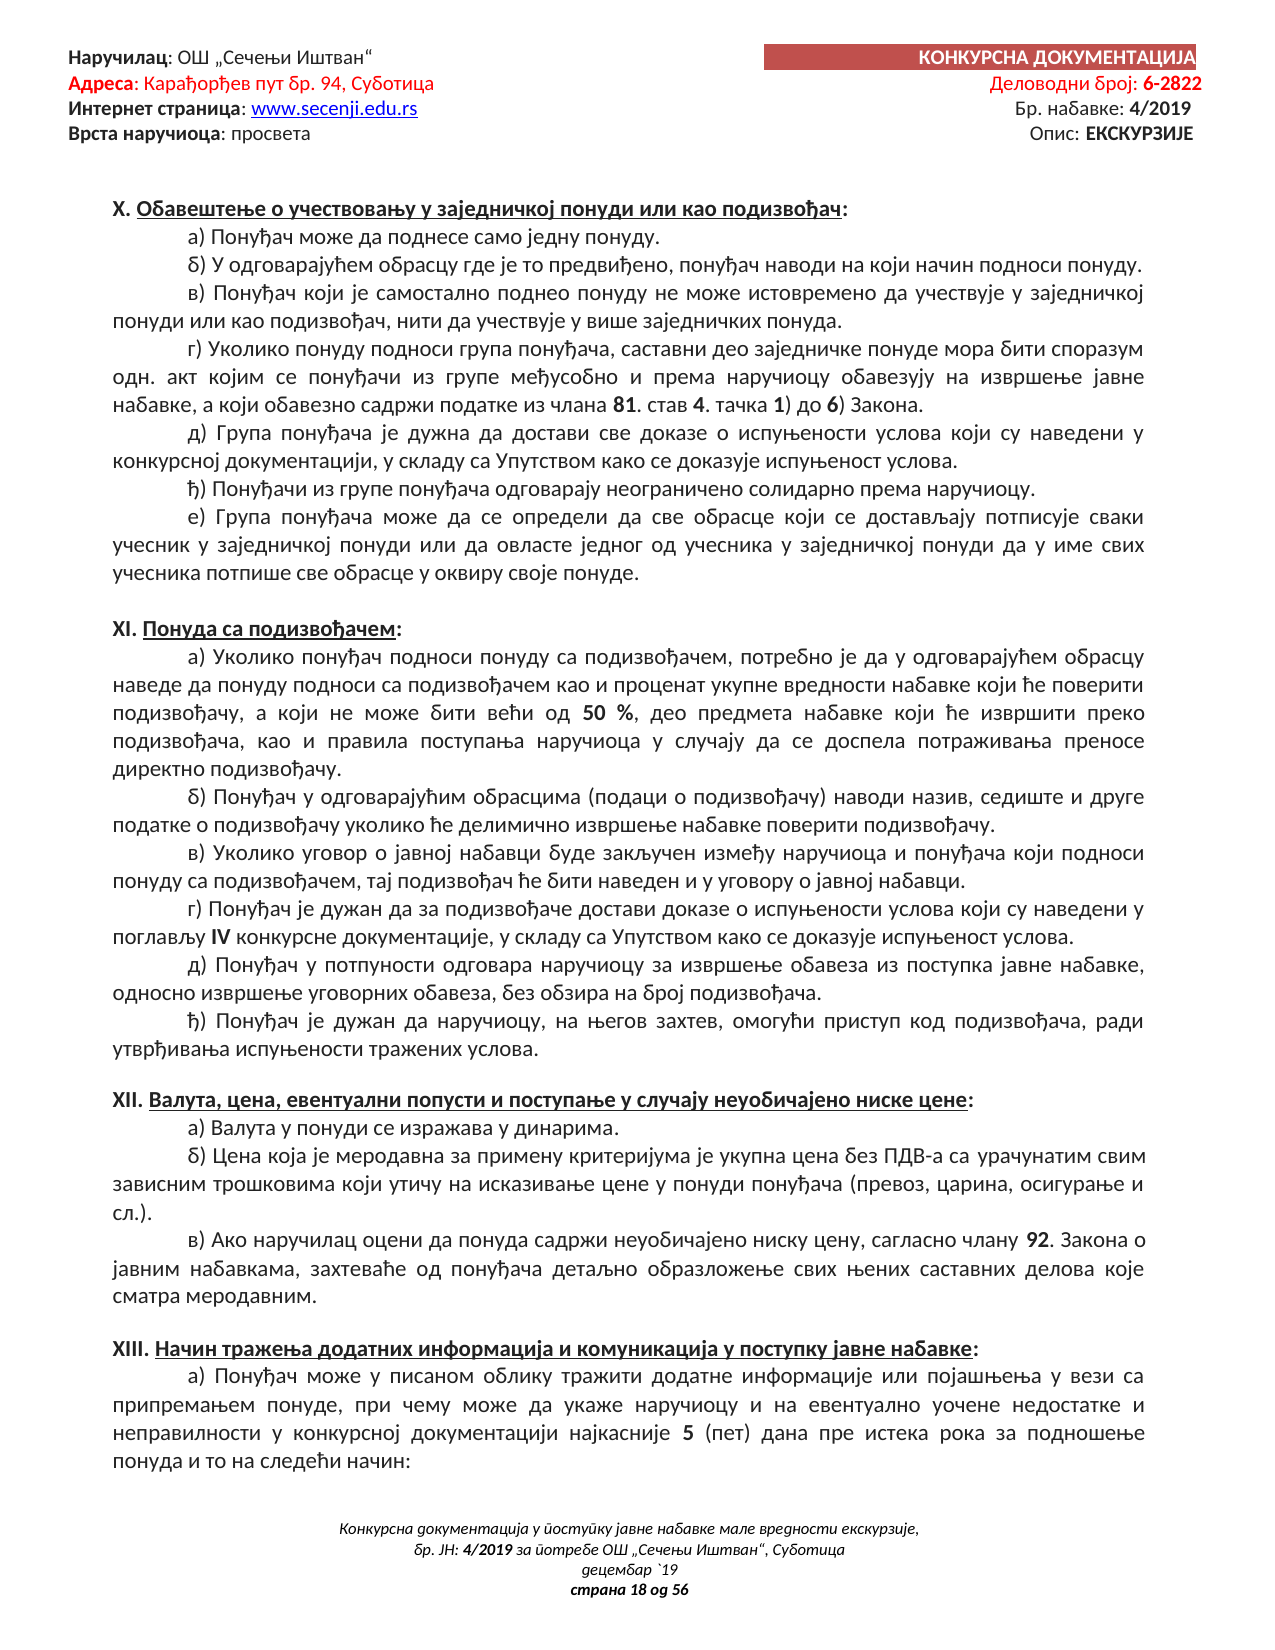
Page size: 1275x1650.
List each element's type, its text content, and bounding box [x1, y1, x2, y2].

text а) Валута у понуди се изражава у динарима. [112, 1113, 1146, 1142]
text в) Уколико уговор о јавној набавци буде закључен између наручиоца и понуђача који подноси понуду са подизвођачем, тај подизвођач ће бити наведен и у уговору о јавној набавци. [112, 838, 1146, 894]
text ђ) Понуђач је дужан да наручиоцу, на његов захтев, омогући приступ код подизвођача, ради утврђивања испуњености тражених услова. [112, 1007, 1146, 1063]
text д) Група понуђача је дужна да достави све доказе о испуњености услова који су наведени у конкурсној документацији, у складу са Упутством како се доказује испуњеност услова. [112, 418, 1146, 474]
text а) Уколико понуђач подноси понуду са подизвођачем, потребно је да у одговарајућем обрасцу наведе да понуду подноси са подизвођачем као и проценат укупне вредности набавке који ће поверити подизвођачу, а који не може бити већи од 50 %, део предмета набавке који ће извршити преко подизвођача, као и правила поступања наручиоца у случају да се доспела потраживања преносе директно подизвођачу. [112, 642, 1146, 782]
text г) Понуђач је дужан да за подизвођаче достави доказе о испуњености услова који су наведени у поглављу IV конкурсне документације, у складу са Упутством како се доказује испуњеност услова. [112, 894, 1146, 951]
text XI. Понуда са подизвођачем: [112, 614, 1146, 642]
text X. Обавештење о учествовању у заједничкој понуди или као подизвођач: [112, 194, 1146, 222]
text д) Понуђач у потпуности одговара наручиоцу за извршење обавеза из поступка јавне набавке, односно извршење уговорних обавеза, без обзира на број подизвођача. [112, 951, 1146, 1007]
text а) Понуђач може у писаном облику тражити додатне информације или појашњења у вези са припремањем понуде, при чему може да укаже наручиоцу и на евентуално уочене недостатке и неправилности у конкурсној документацији најкасније 5 (пет) дана пре истека рока за подношење понуда и то на следећи начин: [112, 1362, 1146, 1474]
text е) Група понуђача може да се определи да све обрасце који се достављају потписује сваки учесник у заједничкој понуди или да овласте једног од учесника у заједничкој понуди да у име свих учесника потпише све обрасце у оквиру своје понуде. [112, 502, 1146, 586]
text ђ) Понуђачи из групе понуђача одговарају неограничено солидарно према наручиоцу. [112, 474, 1146, 502]
text б) Цена која је меродавна за примену критеријума је укупна цена без ПДВ-а са урачунатим свим зависним трошковима који утичу на исказивање цене у понуди понуђача (превоз, царина, осигурање и сл.). [53, 1142, 1146, 1226]
text в) Понуђач који је самостално поднео понуду не може истовремено да учествује у заједничкој понуди или као подизвођач, нити да учествује у више заједничких понуда. [112, 278, 1146, 334]
text в) Aкo нaручилaц oцeни дa пoнудa сaдржи нeуoбичajeнo ниску цeну, сaглaснo члaну 92. Зaкoнa o jaвним нaбaвкaмa, захтеваће oд пoнуђaчa дeтaљнo oбрaзлoжeњe свих њeних сaстaвних дeлoвa кoje смaтрa мeрoдaвним. [53, 1226, 1146, 1310]
text г) Уколико понуду подноси група понуђача, саставни део заједничке понуде мора бити споразум oдн. акт којим се понуђачи из групе међусобно и према наручиоцу обавезују на извршење јавне набавке, а који обавезно садржи податке из члана 81. став 4. тачка 1) до 6) Закона. [112, 334, 1146, 418]
text б) У одговарајућем обрасцу где је то предвиђено, понуђач наводи на који начин подноси понуду. [112, 250, 1146, 278]
text XIII. Начин тражења додатних информација и комуникација у поступку јавне набавке: [112, 1334, 1146, 1362]
text б) Понуђач у одговарајућим обрасцима (подаци о подизвођачу) наводи назив, седиште и друге податке о подизвођачу уколико ће делимично извршење набавке поверити подизвођачу. [112, 782, 1146, 838]
text а) Понуђач може да поднесе само једну понуду. [112, 222, 1146, 250]
text XII. Валута, цена, евентуални попусти и поступање у случају неуобичајено ниске цене: [112, 1086, 1146, 1113]
